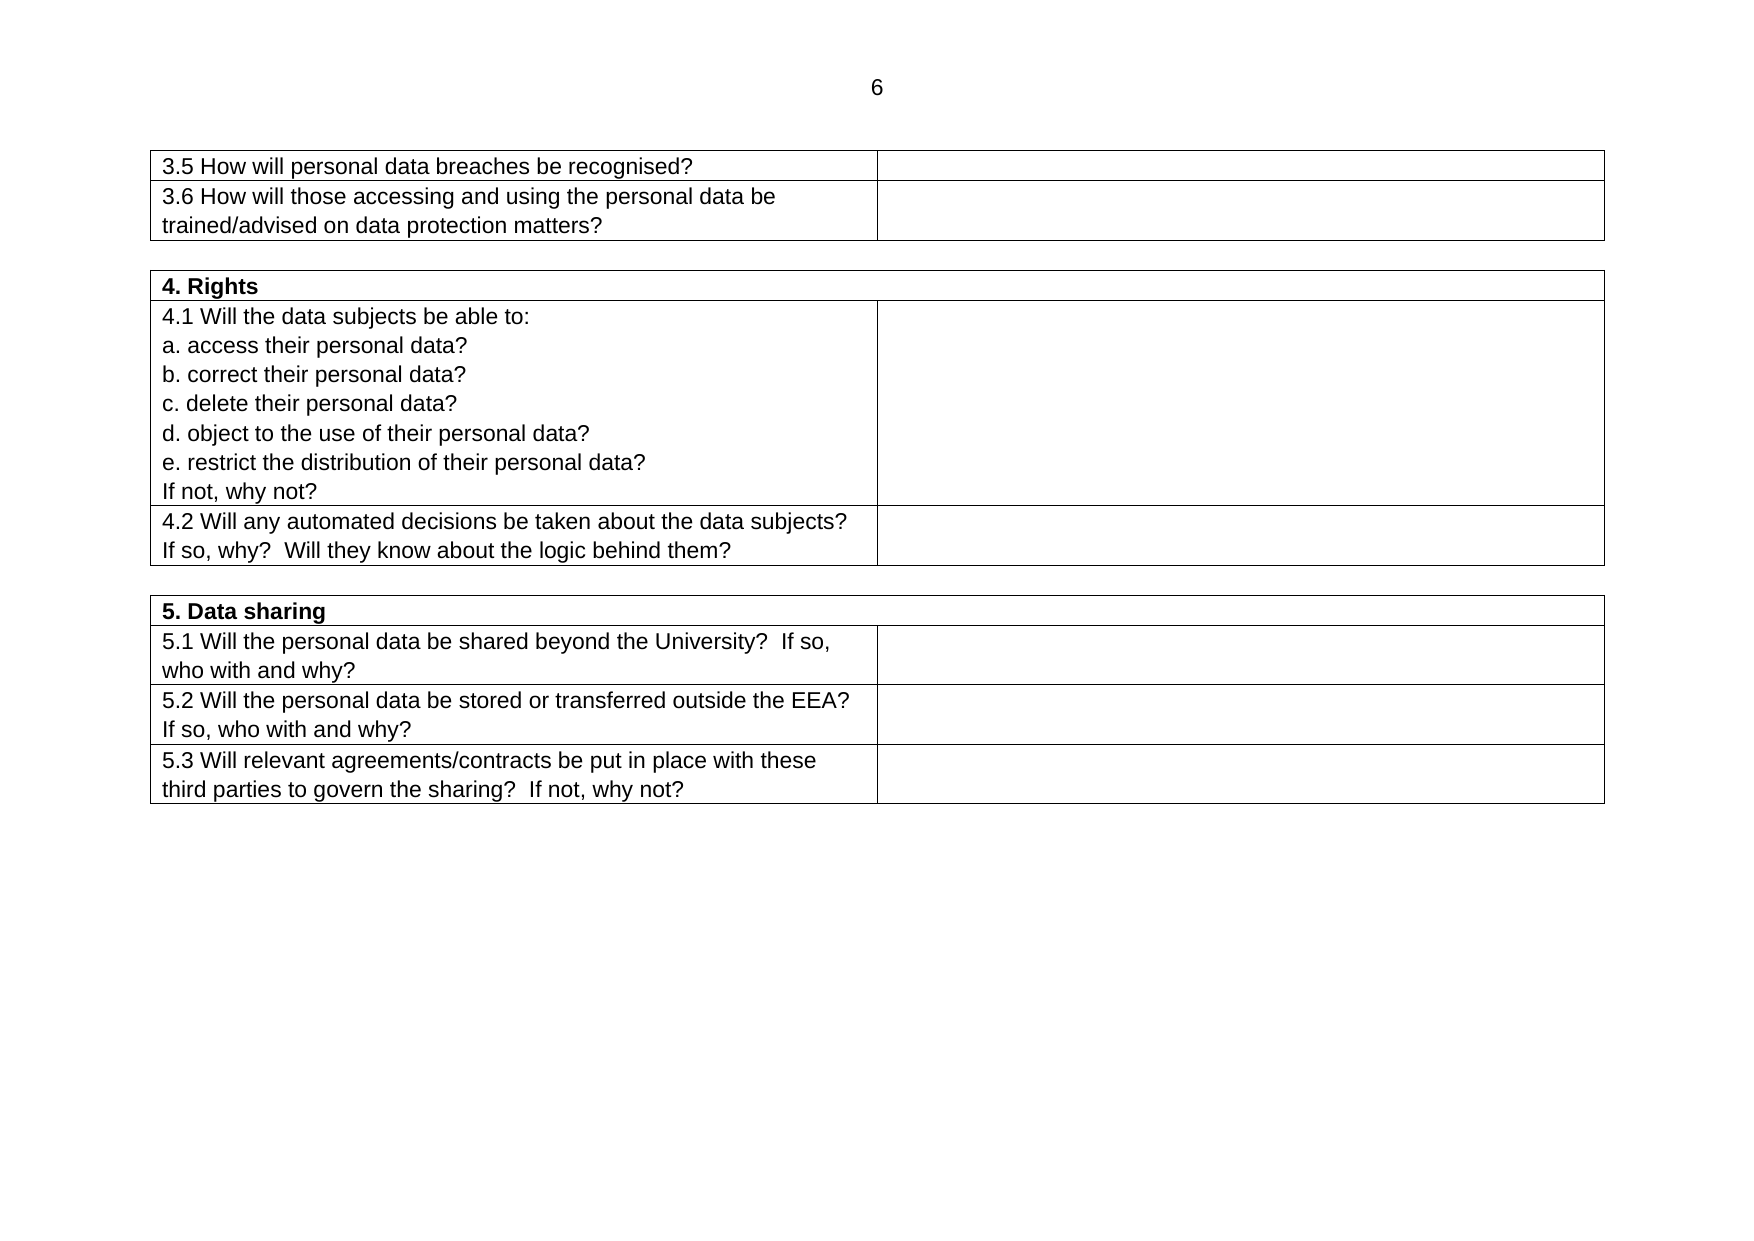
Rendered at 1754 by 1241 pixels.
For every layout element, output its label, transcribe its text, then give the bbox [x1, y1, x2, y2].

table_cell 4.1 Will the data subjects be able to: a. access their personal data? b. correct their personal data? c. delete their personal data? d. object to the use of their personal data? e. restrict the distribution of their personal data? If not, why not? [151, 301, 877, 505]
table_cell [878, 506, 1604, 564]
table_cell [878, 685, 1604, 744]
table_cell 5.2 Will the personal data be stored or transferred outside the EEA? If so, who with and why? [151, 685, 877, 744]
table_cell [878, 626, 1604, 684]
table_cell [878, 181, 1604, 239]
table_header 5. Data sharing [151, 596, 1604, 625]
table_cell [878, 301, 1604, 505]
table_cell 3.6 How will those accessing and using the personal data be trained/advised on data protection matters? [151, 181, 877, 239]
table_header 4. Rights [151, 271, 1604, 300]
table_cell [878, 745, 1604, 803]
table_cell 5.3 Will relevant agreements/contracts be put in place with these third parties to govern the sharing? If not, why not? [151, 745, 877, 803]
table_cell 5.1 Will the personal data be shared beyond the University? If so, who with and why? [151, 626, 877, 684]
table_cell 4.2 Will any automated decisions be taken about the data subjects? If so, why? Will they know about the logic behind them? [151, 506, 877, 564]
table_cell 3.5 How will personal data breaches be recognised? [151, 151, 877, 180]
table_cell [878, 151, 1604, 180]
